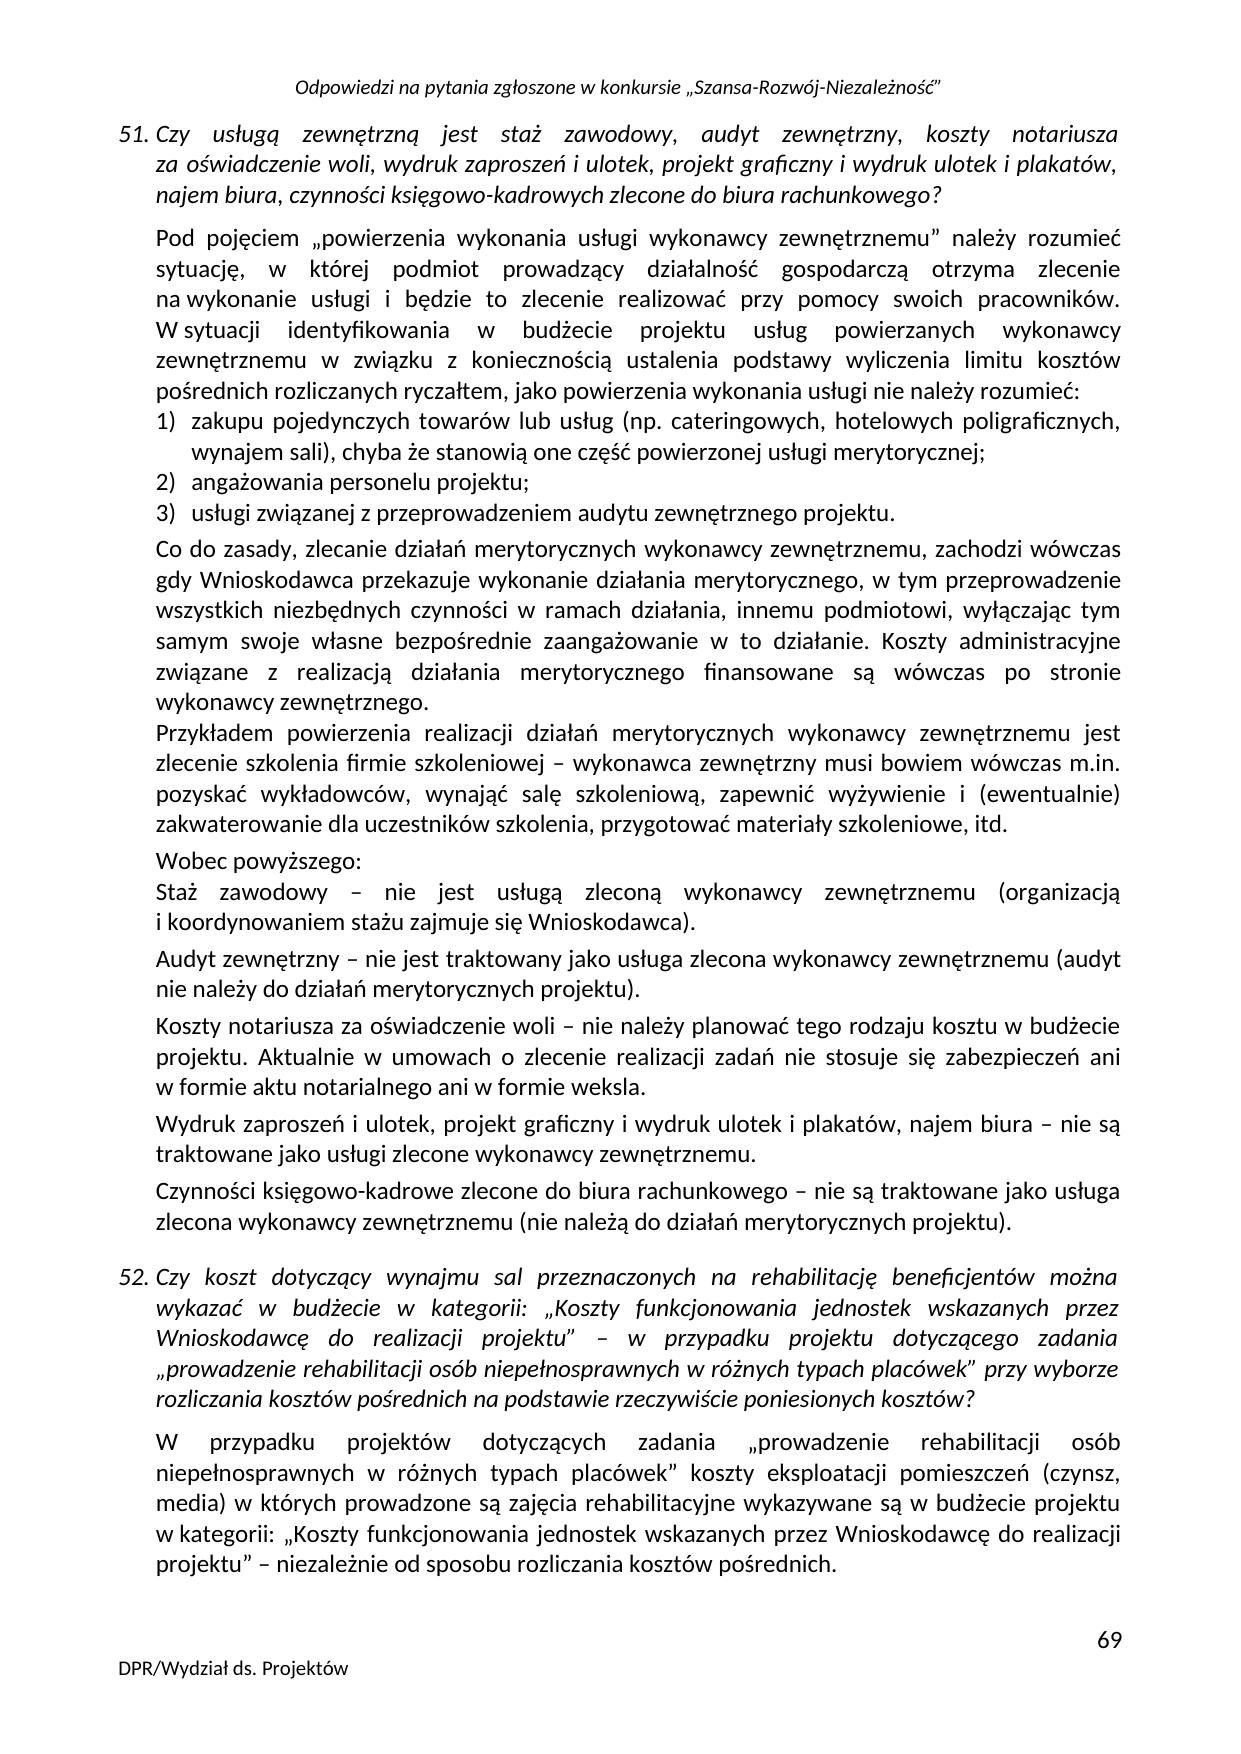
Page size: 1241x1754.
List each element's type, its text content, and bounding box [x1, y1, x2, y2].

list Czy usługą zewnętrzną jest staż zawodowy, audyt zewnętrzny, koszty notariusza za oświadczenie woli, wydruk zaproszeń i ulotek, projekt graficzny i wydruk ulotek i plakatów, najem biura, czynności księgowo-kadrowych zlecone do biura rachunkowego? [118, 118, 1122, 210]
text Wobec powyższego: [156, 845, 1122, 876]
list Czy koszt dotyczący wynajmu sal przeznaczonych na rehabilitację beneficjentów można wykazać w budżecie w kategorii: „Koszty funkcjonowania jednostek wskazanych przez Wnioskodawcę do realizacji projektu” – w przypadku projektu dotyczącego zadania „prowadzenie rehabilitacji osób niepełnosprawnych w różnych typach placówek” przy wyborze rozliczania kosztów pośrednich na podstawie rzeczywiście poniesionych kosztów? [118, 1261, 1122, 1414]
text 1) zakupu pojedynczych towarów lub usług (np. cateringowych, hotelowych poligraficznych, wynajem sali), chyba że stanowią one część powierzonej usługi merytorycznej; [156, 405, 1122, 466]
text Wydruk zaproszeń i ulotek, projekt graficzny i wydruk ulotek i plakatów, najem biura – nie są traktowane jako usługi zlecone wykonawcy zewnętrznemu. [156, 1108, 1122, 1169]
text 3) usługi związanej z przeprowadzeniem audytu zewnętrznego projektu. [156, 497, 1122, 527]
text Audyt zewnętrzny – nie jest traktowany jako usługa zlecona wykonawcy zewnętrznemu (audyt nie należy do działań merytorycznych projektu). [156, 943, 1122, 1004]
text Koszty notariusza za oświadczenie woli – nie należy planować tego rodzaju kosztu w budżecie projektu. Aktualnie w umowach o zlecenie realizacji zadań nie stosuje się zabezpieczeń ani w formie aktu notarialnego ani w formie weksla. [156, 1010, 1122, 1102]
text Czynności księgowo-kadrowe zlecone do biura rachunkowego – nie są traktowane jako usługa zlecona wykonawcy zewnętrznemu (nie należą do działań merytorycznych projektu). [156, 1175, 1122, 1236]
text Staż zawodowy – nie jest usługą zleconą wykonawcy zewnętrznemu (organizacją i koordynowaniem stażu zajmuje się Wnioskodawca). [156, 876, 1122, 937]
text Co do zasady, zlecanie działań merytorycznych wykonawcy zewnętrznemu, zachodzi wówczas gdy Wnioskodawca przekazuje wykonanie działania merytorycznego, w tym przeprowadzenie wszystkich niezbędnych czynności w ramach działania, innemu podmiotowi, wyłączając tym samym swoje własne bezpośrednie zaangażowanie w to działanie. Koszty administracyjne związane z realizacją działania merytorycznego finansowane są wówczas po stronie wykonawcy zewnętrznego. [156, 534, 1122, 717]
text Pod pojęciem „powierzenia wykonania usługi wykonawcy zewnętrznemu” należy rozumieć sytuację, w której podmiot prowadzący działalność gospodarczą otrzyma zlecenie na wykonanie usługi i będzie to zlecenie realizować przy pomocy swoich pracowników. W sytuacji identyfikowania w budżecie projektu usług powierzanych wykonawcy zewnętrznemu w związku z koniecznością ustalenia podstawy wyliczenia limitu kosztów pośrednich rozliczanych ryczałtem, jako powierzenia wykonania usługi nie należy rozumieć: [156, 222, 1122, 405]
text 2) angażowania personelu projektu; [156, 466, 1122, 497]
text Przykładem powierzenia realizacji działań merytorycznych wykonawcy zewnętrznemu jest zlecenie szkolenia firmie szkoleniowej – wykonawca zewnętrzny musi bowiem wówczas m.in. pozyskać wykładowców, wynająć salę szkoleniową, zapewnić wyżywienie i (ewentualnie) zakwaterowanie dla uczestników szkolenia, przygotować materiały szkoleniowe, itd. [156, 717, 1122, 839]
text W przypadku projektów dotyczących zadania „prowadzenie rehabilitacji osób niepełnosprawnych w różnych typach placówek” koszty eksploatacji pomieszczeń (czynsz, media) w których prowadzone są zajęcia rehabilitacyjne wykazywane są w budżecie projektu w kategorii: „Koszty funkcjonowania jednostek wskazanych przez Wnioskodawcę do realizacji projektu” – niezależnie od sposobu rozliczania kosztów pośrednich. [156, 1426, 1122, 1579]
